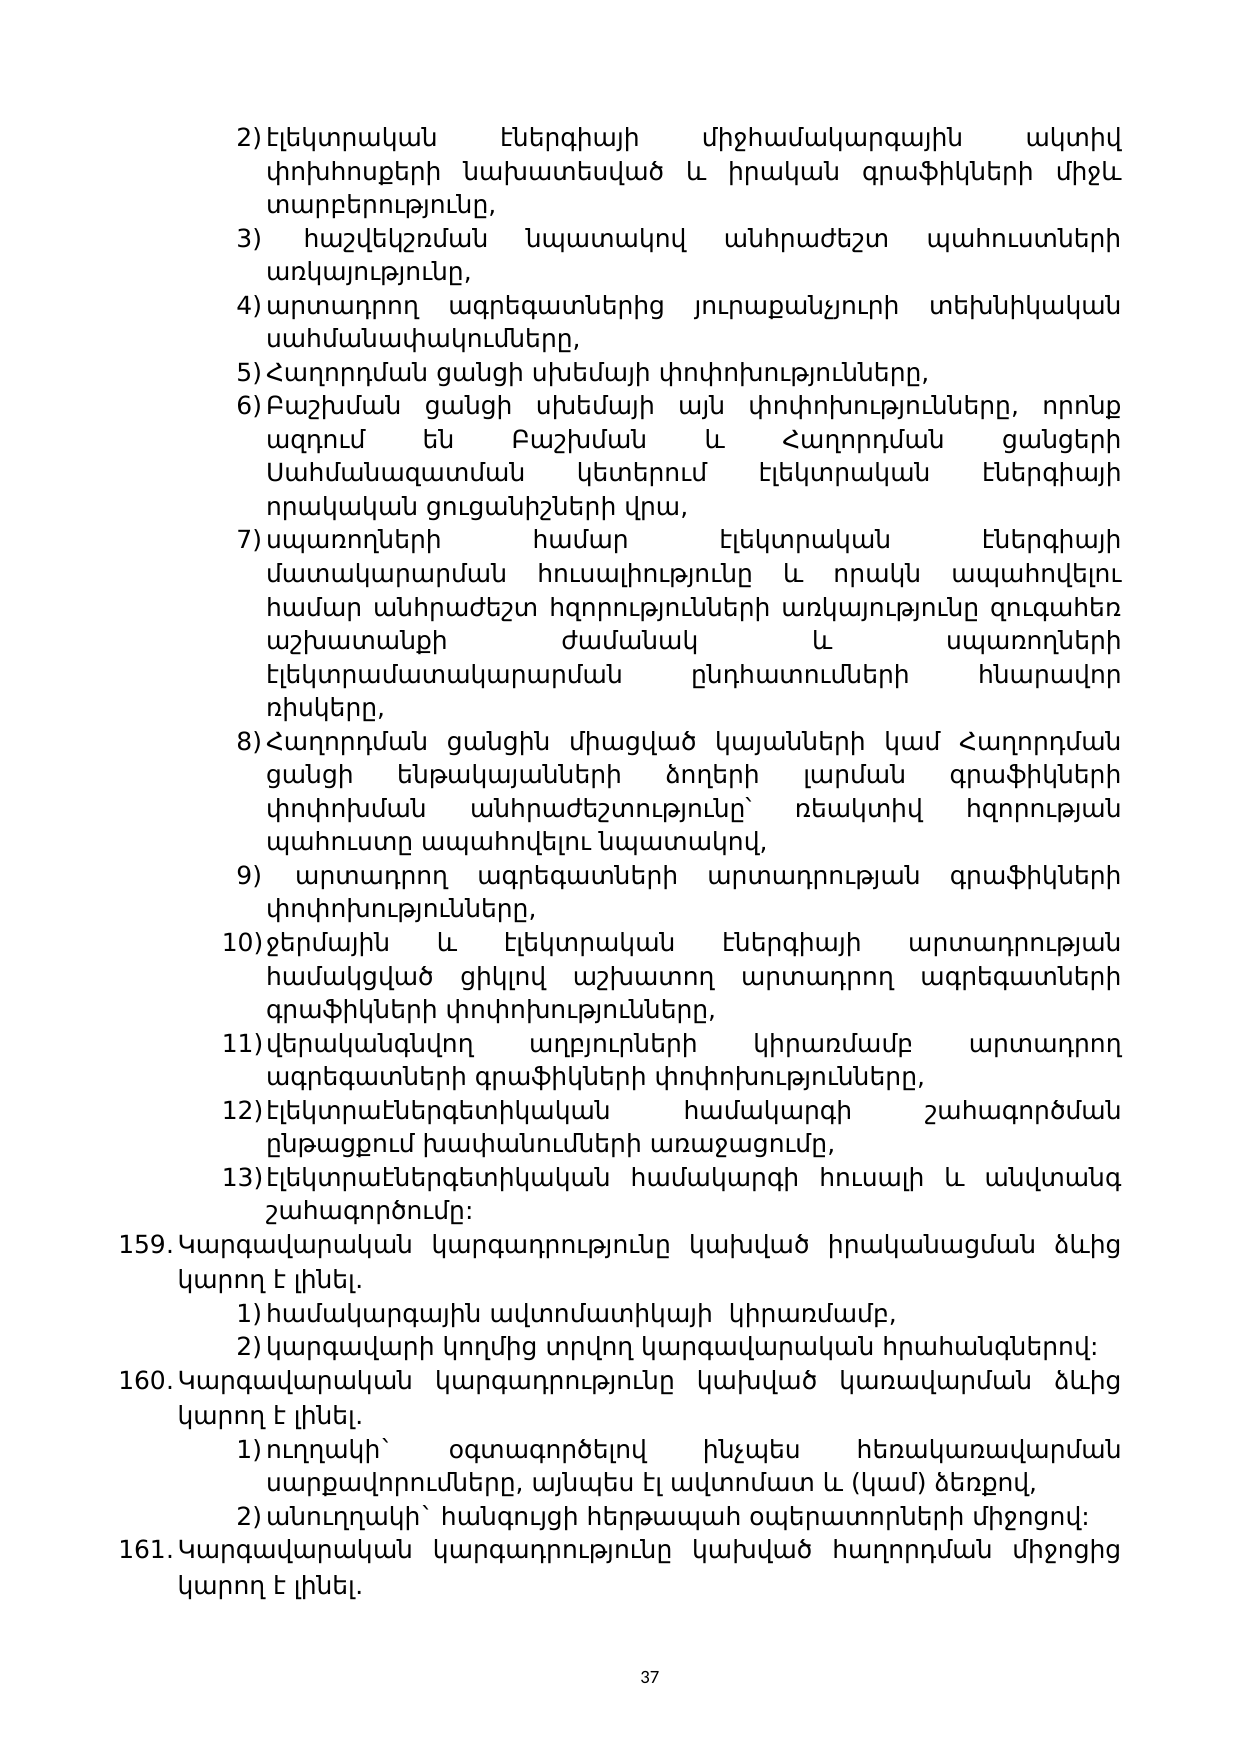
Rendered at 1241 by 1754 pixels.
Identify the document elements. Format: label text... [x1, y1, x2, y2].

list Կարգավարական կարգադրությունը կախված իրականացման ձևից կարող է լինել․ [118, 1230, 1122, 1294]
list Բաշխման ցանցի սխեմայի այն փոփոխությունները, որոնք ազդում են Բաշխման և Հաղորդման ցանցերի Սահմանազատման կետերում էլեկտրական էներգիայի որակական ցուցանիշների վրա, [236, 391, 1122, 521]
list ուղղակի` օգտագործելով ինչպես հեռակառավարման սարքավորումները, այնպես էլ ավտոմատ և (կամ) ձեռքով, [236, 1435, 1122, 1498]
list սպառողների համար էլեկտրական էներգիայի մատակարարման հուսալիությունը և որակն ապահովելու համար անհրաժեշտ հզորությունների առկայությունը զուգահեռ աշխատանքի ժամանակ և սպառողների էլեկտրամատակարարման ընդհատումների հնարավոր ռիսկերը, [236, 526, 1122, 722]
list էլեկտրաէներգետիկական համակարգի շահագործման ընթացքում խափանումների առաջացումը, [222, 1096, 1122, 1158]
list Կարգավարական կարգադրությունը կախված կառավարման ձևից կարող է լինել․ [118, 1366, 1122, 1430]
list հաշվեկշռման նպատակով անհրաժեշտ պահուստների առկայությունը, [236, 224, 1122, 286]
list արտադրող ագրեգատներից յուրաքանչյուրի տեխնիկական սահմանափակումները, [236, 291, 1122, 353]
list կարգավարի կողմից տրվող կարգավարական հրահանգներով: [236, 1332, 1122, 1362]
list Հաղորդման ցանցի սխեմայի փոփոխությունները, [236, 358, 1122, 387]
list էլեկտրաէներգետիկական համակարգի հուսալի և անվտանգ շահագործումը: [222, 1163, 1122, 1226]
list արտադրող ագրեգատների արտադրության գրաֆիկների փոփոխությունները, [236, 861, 1122, 924]
list Հաղորդման ցանցին միացված կայանների կամ Հաղորդման ցանցի ենթակայանների ձողերի լարման գրաֆիկների փոփոխման անհրաժեշտությունը՝ ռեակտիվ հզորության պահուստը ապահովելու նպատակով, [236, 727, 1122, 857]
list վերականգնվող աղբյուրների կիրառմամբ արտադրող ագրեգատների գրաֆիկների փոփոխությունները, [222, 1029, 1122, 1091]
list անուղղակի` հանգույցի հերթապահ օպերատորների միջոցով: [236, 1502, 1122, 1531]
list ջերմային և էլեկտրական էներգիայի արտադրության համակցված ցիկլով աշխատող արտադրող ագրեգատների գրաֆիկների փոփոխությունները, [222, 928, 1122, 1024]
list Կարգավարական կարգադրությունը կախված հաղորդման միջոցից կարող է լինել․ [118, 1536, 1122, 1600]
list էլեկտրական էներգիայի միջհամակարգային ակտիվ փոխհոսքերի նախատեսված և իրական գրաֆիկների միջև տարբերությունը, [236, 123, 1122, 219]
list համակարգային ավտոմատիկայի կիրառմամբ, [236, 1299, 1122, 1328]
